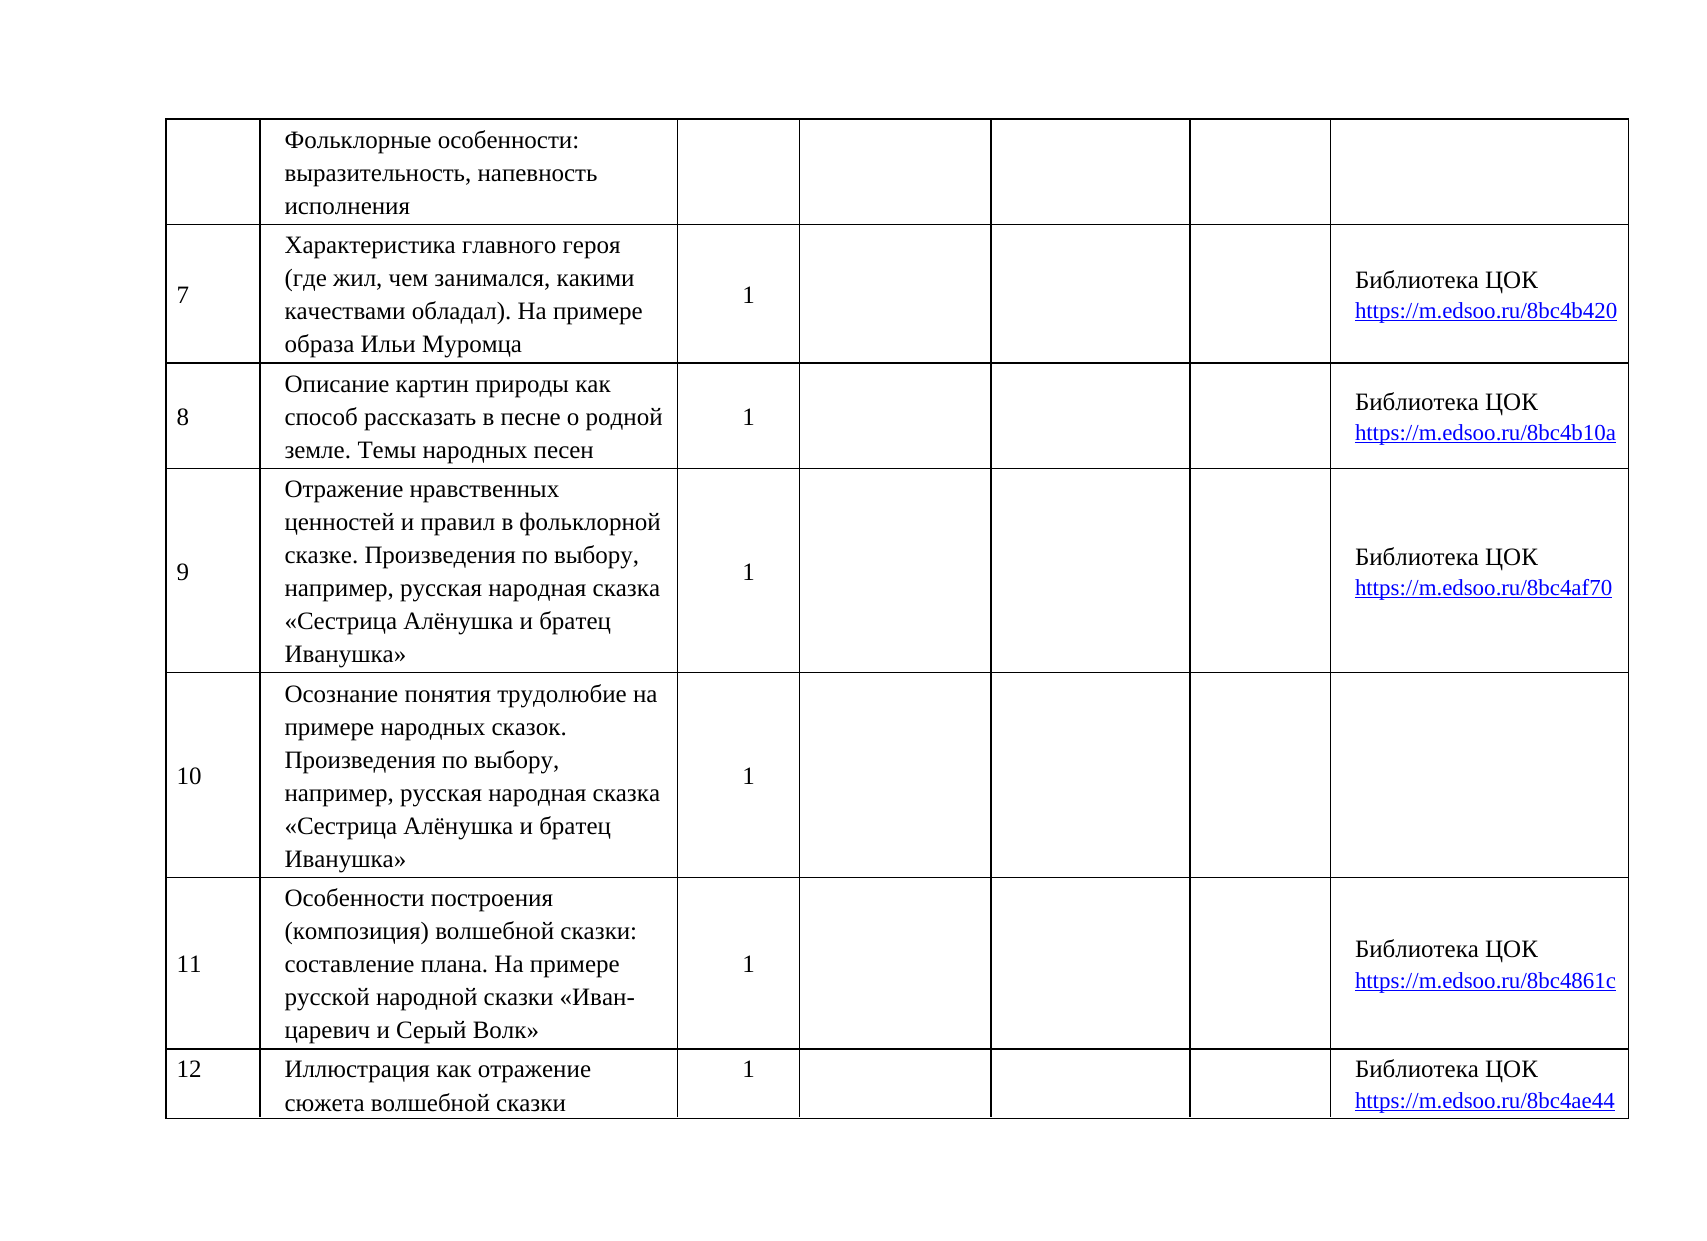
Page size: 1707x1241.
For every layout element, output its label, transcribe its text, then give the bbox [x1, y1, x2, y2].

table_cell 1 [678, 878, 799, 1048]
table_cell [800, 878, 990, 1048]
table_cell 8 [167, 364, 259, 467]
table_cell 1 [678, 1050, 799, 1117]
table_cell 1 [678, 225, 799, 362]
table_cell [800, 364, 990, 467]
table_cell Особенности построения (композиция) волшебной сказки: составление плана. На примере русской народной сказки «Иван-царевич и Серый Волк» [261, 878, 677, 1048]
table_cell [1331, 1050, 1628, 1117]
table_cell [800, 1050, 990, 1117]
table_cell 12 [167, 1050, 259, 1117]
table_cell 1 [678, 469, 799, 672]
table_cell 1 [678, 120, 799, 223]
table_cell [1191, 364, 1330, 467]
table_cell 11 [167, 878, 259, 1048]
table_cell 1 [678, 364, 799, 467]
table_cell [1191, 225, 1330, 362]
table_cell Библиотека ЦОК https://m.edsoo.ru/8bc4b10a [1331, 364, 1628, 467]
table_cell [800, 120, 990, 223]
table_cell [992, 225, 1189, 362]
table_cell [992, 1050, 1189, 1117]
table_cell [992, 469, 1189, 672]
table_cell Библиотека ЦОК https://m.edsoo.ru/8bc4b420 [1331, 225, 1628, 362]
table_cell 10 [167, 673, 259, 876]
table_cell Отражение нравственных ценностей и правил в фольклорной сказке. Произведения по выбору, например, русская народная сказка «Сестрица Алёнушка и братец Иванушка» [261, 469, 677, 672]
table_cell 9 [167, 469, 259, 672]
table_cell [800, 673, 990, 876]
table_cell [992, 120, 1189, 223]
table_cell [1191, 878, 1330, 1048]
table_cell Библиотека ЦОК https://m.edsoo.ru/8bc4af70 [1331, 469, 1628, 672]
table_cell 1 [678, 673, 799, 876]
table_cell Библиотека ЦОК https://m.edsoo.ru/8bc4861c [1331, 878, 1628, 1048]
table_cell [1191, 469, 1330, 672]
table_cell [261, 1050, 677, 1117]
table_cell [1191, 673, 1330, 876]
table_cell Осознание понятия трудолюбие на примере народных сказок. Произведения по выбору, например, русская народная сказка «Сестрица Алёнушка и братец Иванушка» [261, 673, 677, 876]
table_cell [261, 120, 677, 223]
table_cell [992, 878, 1189, 1048]
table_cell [1331, 120, 1628, 223]
table_cell Описание картин природы как способ рассказать в песне о родной земле. Темы народных песен [261, 364, 677, 467]
table_cell 7 [167, 225, 259, 362]
table_cell [1191, 1050, 1330, 1117]
table_cell Характеристика главного героя (где жил, чем занимался, какими качествами обладал). На примере образа Ильи Муромца [261, 225, 677, 362]
table_cell 6 [167, 120, 259, 223]
table_cell [1191, 120, 1330, 223]
table_cell [992, 364, 1189, 467]
table_cell [1331, 673, 1628, 876]
table_cell [992, 673, 1189, 876]
table_cell [800, 225, 990, 362]
table_cell [800, 469, 990, 672]
